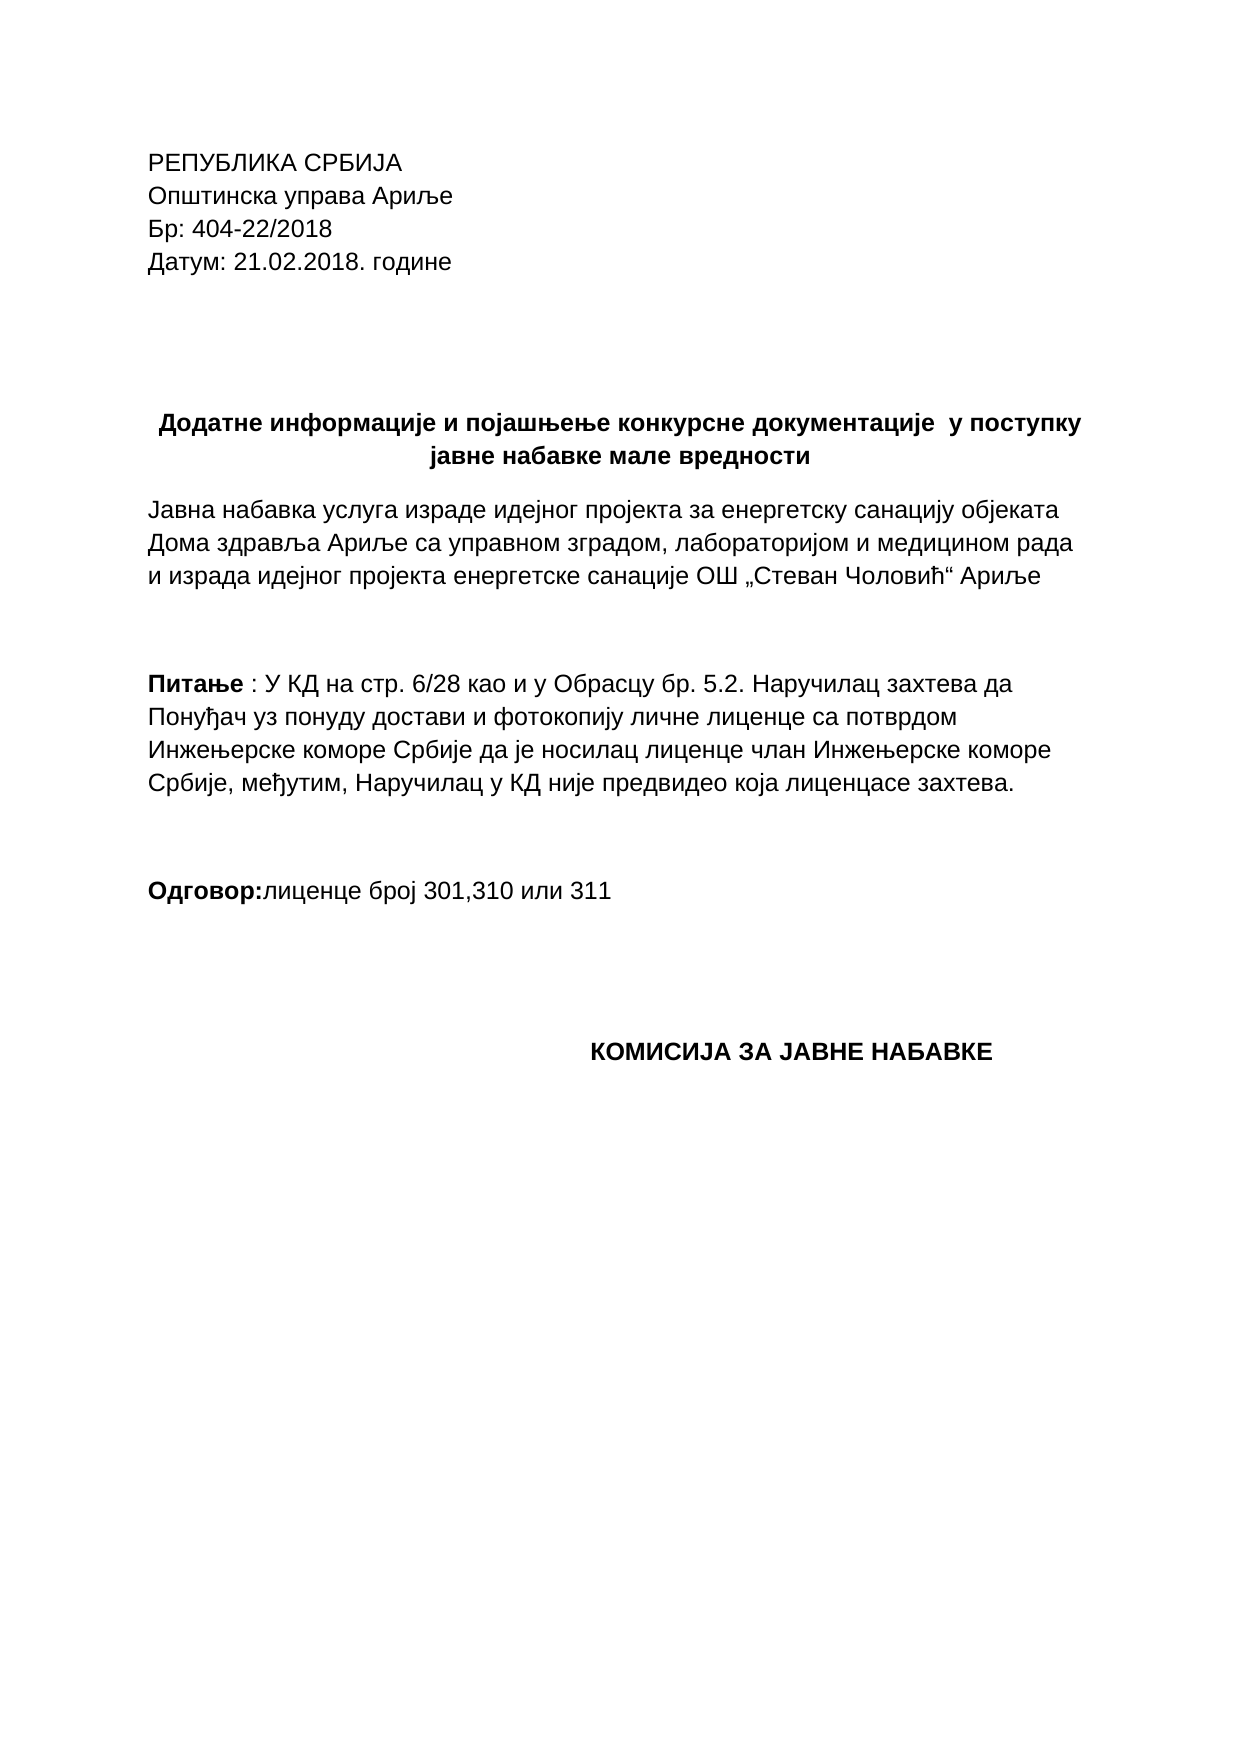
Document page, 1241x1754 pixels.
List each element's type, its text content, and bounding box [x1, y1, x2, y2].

text Јавна набавка услуга израде идејног пројекта за енергетску санацију објеката Дома здравља Ариље са управном зградом, лабораторијом и медицином рада и израда идејног пројекта енергетске санације ОШ „Стеван Чоловић“ Ариље [148, 495, 1093, 590]
text РЕПУБЛИКА СРБИЈА Општинска управа Ариље Бр: 404-22/2018 Датум: 21.02.2018. године [148, 148, 1093, 275]
text Одговор:лиценце број 301,310 или 311 [148, 876, 1093, 904]
text КОМИСИЈА ЗА ЈАВНЕ НАБАВКЕ [516, 1037, 1093, 1066]
text Питање : У КД на стр. 6/28 као и у Обрасцу бр. 5.2. Наручилац захтева да Понуђач уз понуду достави и фотокопију личне лиценце са потврдом Инжењерске коморе Србије да је носилац лиценце члан Инжењерске коморе Србије, међутим, Наручилац у КД није предвидео која лиценцасе захтева. [148, 669, 1093, 797]
text Додатне информације и појашњење конкурсне документације у поступку јавне набавке мале вредности [148, 408, 1093, 470]
